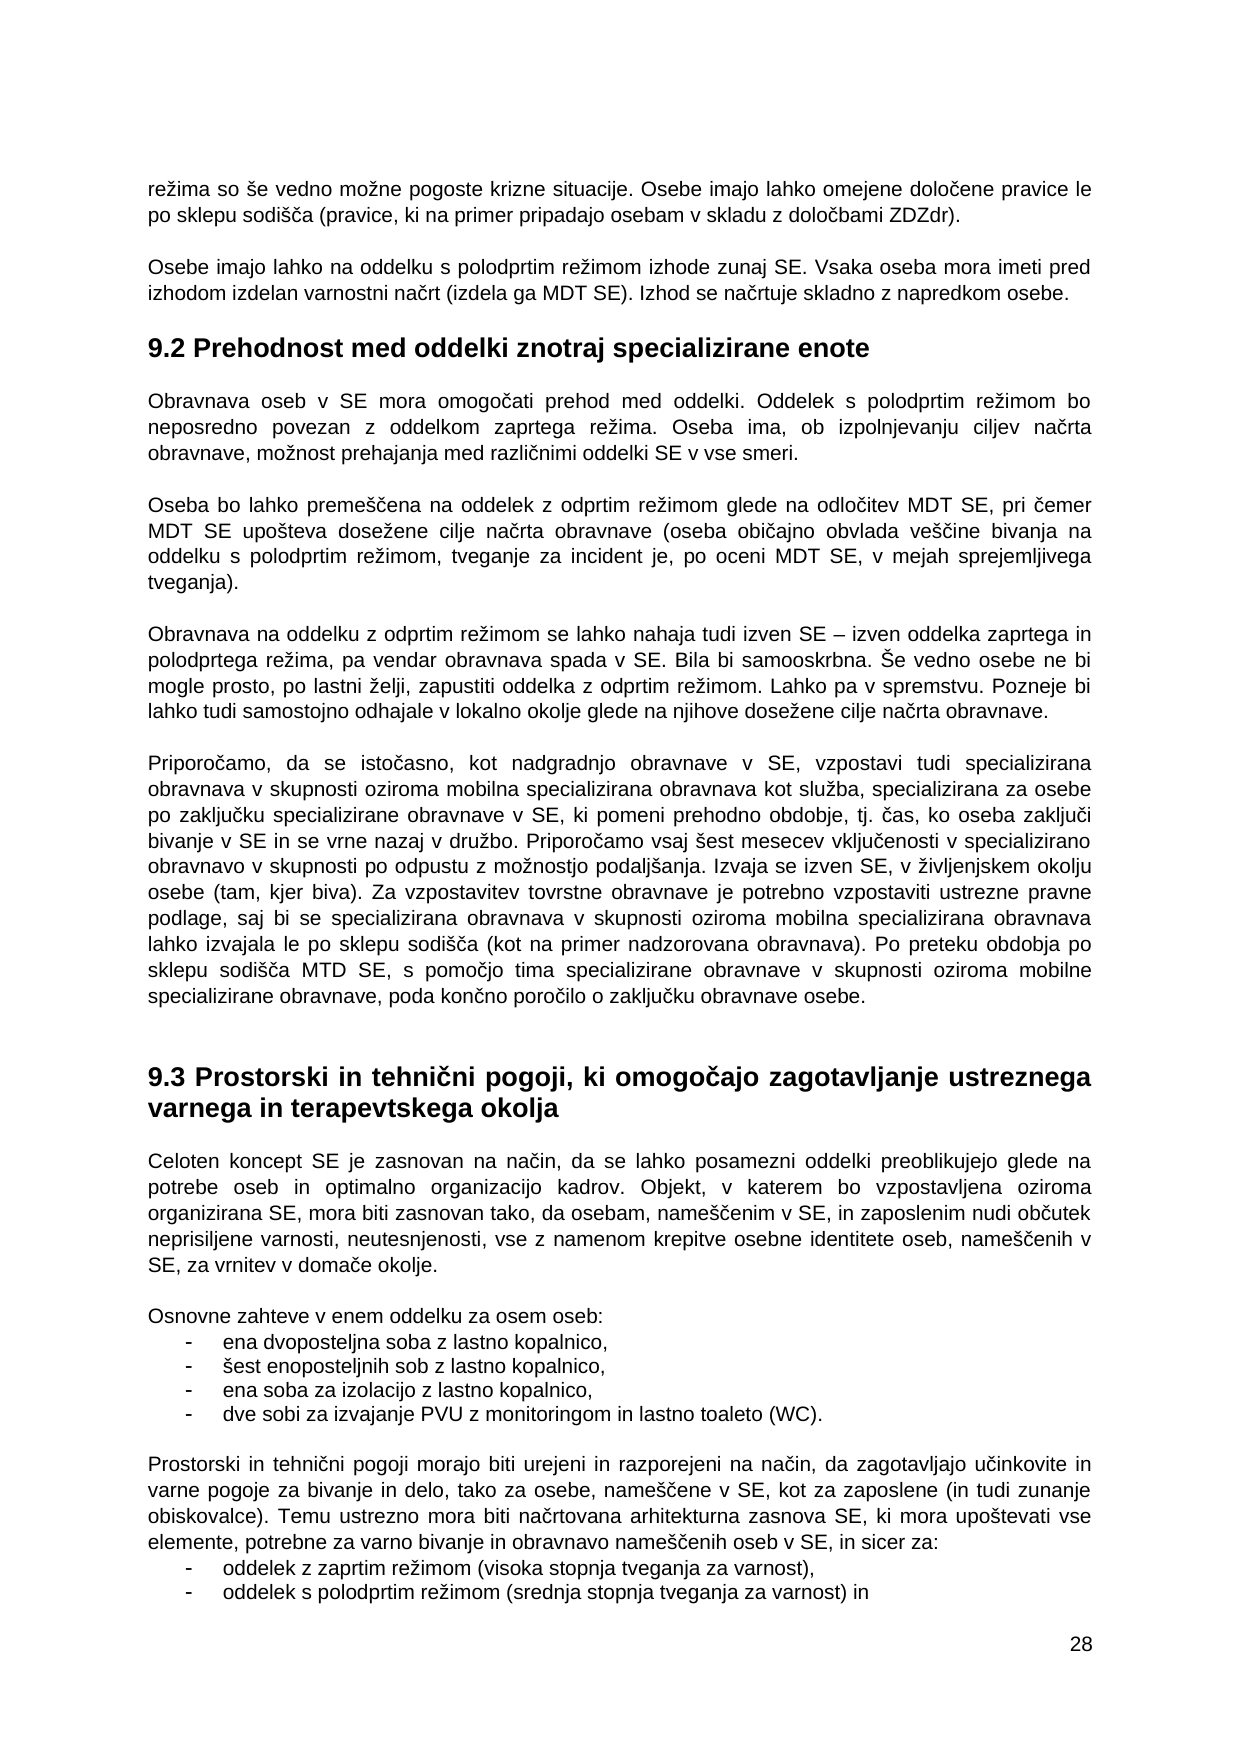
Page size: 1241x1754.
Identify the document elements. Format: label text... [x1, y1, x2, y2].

text Obravnava oseb v SE mora omogočati prehod med oddelki. Oddelek s polodprtim režimom bo neposredno povezan z oddelkom zaprtega režima. Oseba ima, ob izpolnjevanju ciljev načrta obravnave, možnost prehajanja med različnimi oddelki SE v vse smeri. [148, 389, 1093, 465]
text Priporočamo, da se istočasno, kot nadgradnjo obravnave v SE, vzpostavi tudi specializirana obravnava v skupnosti oziroma mobilna specializirana obravnava kot služba, specializirana za osebe po zaključku specializirane obravnave v SE, ki pomeni prehodno obdobje, tj. čas, ko oseba zaključi bivanje v SE in se vrne nazaj v družbo. Priporočamo vsaj šest mesecev vključenosti v specializirano obravnavo v skupnosti po odpustu z možnostjo podaljšanja. Izvaja se izven SE, v življenjskem okolju osebe (tam, kjer biva). Za vzpostavitev tovrstne obravnave je potrebno vzpostaviti ustrezne pravne podlage, saj bi se specializirana obravnava v skupnosti oziroma mobilna specializirana obravnava lahko izvajala le po sklepu sodišča (kot na primer nadzorovana obravnava). Po preteku obdobja po sklepu sodišča MTD SE, s pomočjo tima specializirane obravnave v skupnosti oziroma mobilne specializirane obravnave, poda končno poročilo o zaključku obravnave osebe. [148, 751, 1093, 1007]
text 9.2 Prehodnost med oddelki znotraj specializirane enote [148, 332, 1093, 363]
list ena dvoposteljna soba z lastno kopalnico, [185, 1330, 1093, 1354]
text Osnovne zahteve v enem oddelku za osem oseb: [148, 1304, 1093, 1328]
text Prostorski in tehnični pogoji morajo biti urejeni in razporejeni na način, da zagotavljajo učinkovite in varne pogoje za bivanje in delo, tako za osebe, nameščene v SE, kot za zaposlene (in tudi zunanje obiskovalce). Temu ustrezno mora biti načrtovana arhitekturna zasnova SE, ki mora upoštevati vse elemente, potrebne za varno bivanje in obravnavo nameščenih oseb v SE, in sicer za: [148, 1452, 1093, 1554]
list dve sobi za izvajanje PVU z monitoringom in lastno toaleto (WC). [185, 1402, 1093, 1426]
list oddelek z zaprtim režimom (visoka stopnja tveganja za varnost), [185, 1556, 1093, 1579]
text Osebe imajo lahko na oddelku s polodprtim režimom izhode zunaj SE. Vsaka oseba mora imeti pred izhodom izdelan varnostni načrt (izdela ga MDT SE). Izhod se načrtuje skladno z napredkom osebe. [148, 255, 1093, 304]
text Celoten koncept SE je zasnovan na način, da se lahko posamezni oddelki preoblikujejo glede na potrebe oseb in optimalno organizacijo kadrov. Objekt, v katerem bo vzpostavljena oziroma organizirana SE, mora biti zasnovan tako, da osebam, nameščenim v SE, in zaposlenim nudi občutek neprisiljene varnosti, neutesnjenosti, vse z namenom krepitve osebne identitete oseb, nameščenih v SE, za vrnitev v domače okolje. [148, 1149, 1093, 1277]
text 9.3 Prostorski in tehnični pogoji, ki omogočajo zagotavljanje ustreznega varnega in terapevtskega okolja [148, 1061, 1093, 1123]
text Oseba bo lahko premeščena na oddelek z odprtim režimom glede na odločitev MDT SE, pri čemer MDT SE upošteva dosežene cilje načrta obravnave (oseba običajno obvlada veščine bivanja na oddelku s polodprtim režimom, tveganje za incident je, po oceni MDT SE, v mejah sprejemljivega tveganja). [148, 493, 1093, 594]
list oddelek s polodprtim režimom (srednja stopnja tveganja za varnost) in [185, 1579, 1093, 1604]
list ena soba za izolacijo z lastno kopalnico, [185, 1378, 1093, 1402]
text Obravnava na oddelku z odprtim režimom se lahko nahaja tudi izven SE – izven oddelka zaprtega in polodprtega režima, pa vendar obravnava spada v SE. Bila bi samooskrbna. Še vedno osebe ne bi mogle prosto, po lastni želji, zapustiti oddelka z odprtim režimom. Lahko pa v spremstvu. Pozneje bi lahko tudi samostojno odhajale v lokalno okolje glede na njihove dosežene cilje načrta obravnave. [148, 622, 1093, 723]
list šest enoposteljnih sob z lastno kopalnico, [185, 1354, 1093, 1378]
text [148, 177, 1093, 227]
